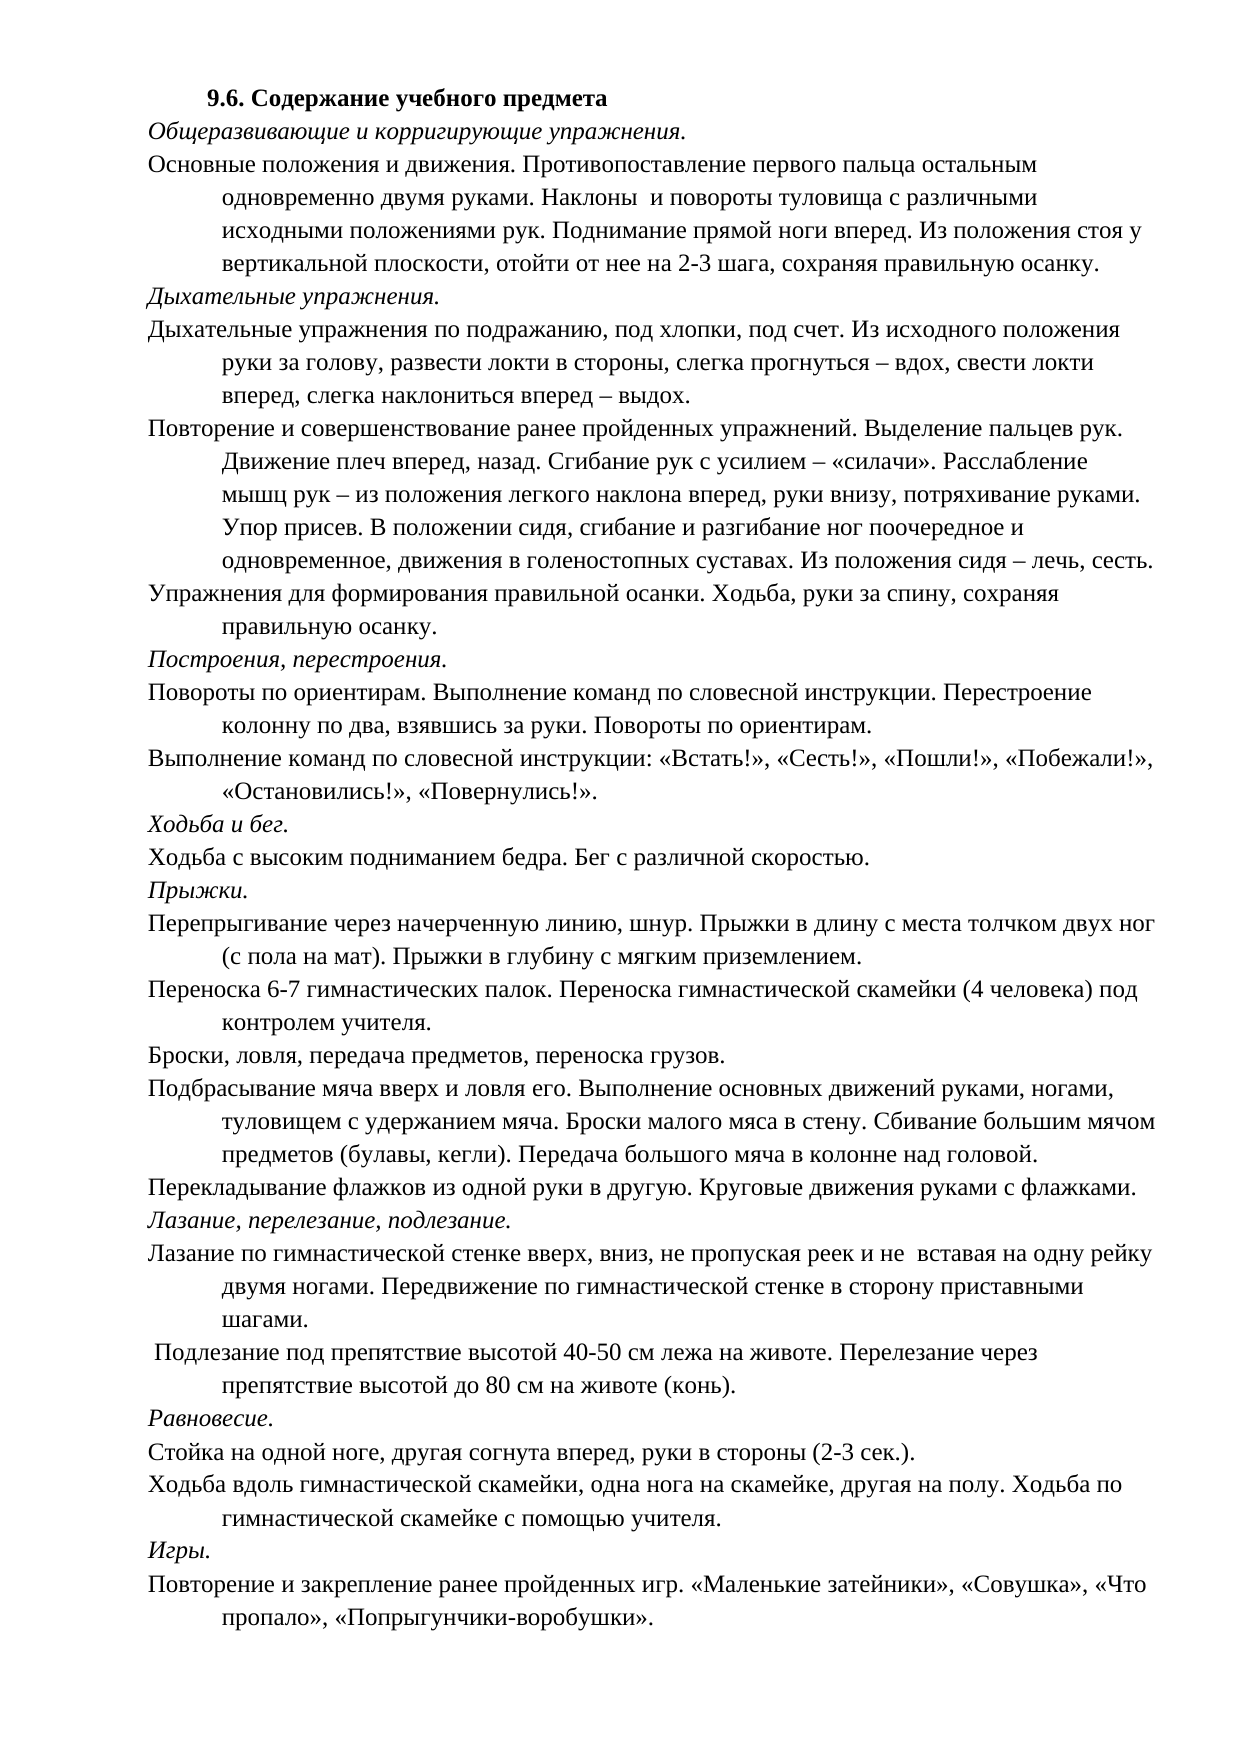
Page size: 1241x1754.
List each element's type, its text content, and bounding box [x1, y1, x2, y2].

text Лазание, перелезание, подлезание. [148, 1205, 1157, 1234]
text Дыхательные упражнения. [148, 281, 1157, 309]
text Повороты по ориентирам. Выполнение команд по словесной инструкции. Перестроение колонну по два, взявшись за руки. Повороты по ориентирам. [148, 677, 1157, 739]
text Лазание по гимнастической стенке вверх, вниз, не пропуская реек и не вставая на одну рейку двумя ногами. Передвижение по гимнастической стенке в сторону приставными шагами. [148, 1238, 1157, 1333]
text Стойка на одной ноге, другая согнута вперед, руки в стороны (2-3 сек.). [148, 1437, 1157, 1465]
text Равновесие. [148, 1403, 1157, 1432]
text Перепрыгивание через начерченную линию, шнур. Прыжки в длину с места толчком двух ног (с пола на мат). Прыжки в глубину с мягким приземлением. [148, 908, 1157, 970]
text Повторение и совершенствование ранее пройденных упражнений. Выделение пальцев рук. Движение плеч вперед, назад. Сгибание рук с усилием – «силачи». Расслабление мышц рук – из положения легкого наклона вперед, руки внизу, потряхивание руками. Упор присев. В положении сидя, сгибание и разгибание ног поочередное и одновременное, движения в голеностопных суставах. Из положения сидя – лечь, сесть. [148, 413, 1157, 574]
text Основные положения и движения. Противопоставление первого пальца остальным одновременно двумя руками. Наклоны и повороты туловища с различными исходными положениями рук. Поднимание прямой ноги вперед. Из положения стоя у вертикальной плоскости, отойти от нее на 2-3 шага, сохраняя правильную осанку. [148, 149, 1157, 277]
text Броски, ловля, передача предметов, переноска грузов. [148, 1040, 1157, 1069]
text Повторение и закрепление ранее пройденных игр. «Маленькие затейники», «Совушка», «Что пропало», «Попрыгунчики-воробушки». [148, 1569, 1157, 1630]
text Игры. [148, 1536, 1157, 1564]
text Подлезание под препятствие высотой 40-50 см лежа на животе. Перелезание через препятствие высотой до 80 см на животе (конь). [148, 1337, 1157, 1399]
text Ходьба и бег. [148, 809, 1157, 838]
text Ходьба с высоким подниманием бедра. Бег с различной скоростью. [148, 842, 1157, 871]
text Дыхательные упражнения по подражанию, под хлопки, под счет. Из исходного положения руки за голову, развести локти в стороны, слегка прогнуться – вдох, свести локти вперед, слегка наклониться вперед – выдох. [148, 314, 1157, 409]
text Общеразвивающие и корригирующие упражнения. [148, 116, 1157, 144]
text Переноска 6-7 гимнастических палок. Переноска гимнастической скамейки (4 человека) под контролем учителя. [148, 974, 1157, 1036]
text Перекладывание флажков из одной руки в другую. Круговые движения руками с флажками. [148, 1172, 1157, 1201]
text Ходьба вдоль гимнастической скамейки, одна нога на скамейке, другая на полу. Ходьба по гимнастической скамейке с помощью учителя. [148, 1469, 1157, 1531]
text Построения, перестроения. [148, 644, 1157, 673]
text 9.6. Содержание учебного предмета [207, 83, 1157, 111]
text Выполнение команд по словесной инструкции: «Встать!», «Сесть!», «Пошли!», «Побежали!», «Остановились!», «Повернулись!». [148, 743, 1157, 805]
text Подбрасывание мяча вверх и ловля его. Выполнение основных движений руками, ногами, туловищем с удержанием мяча. Броски малого мяса в стену. Сбивание большим мячом предметов (булавы, кегли). Передача большого мяча в колонне над головой. [148, 1073, 1157, 1168]
text Упражнения для формирования правильной осанки. Ходьба, руки за спину, сохраняя правильную осанку. [148, 578, 1157, 640]
text Прыжки. [148, 875, 1157, 904]
